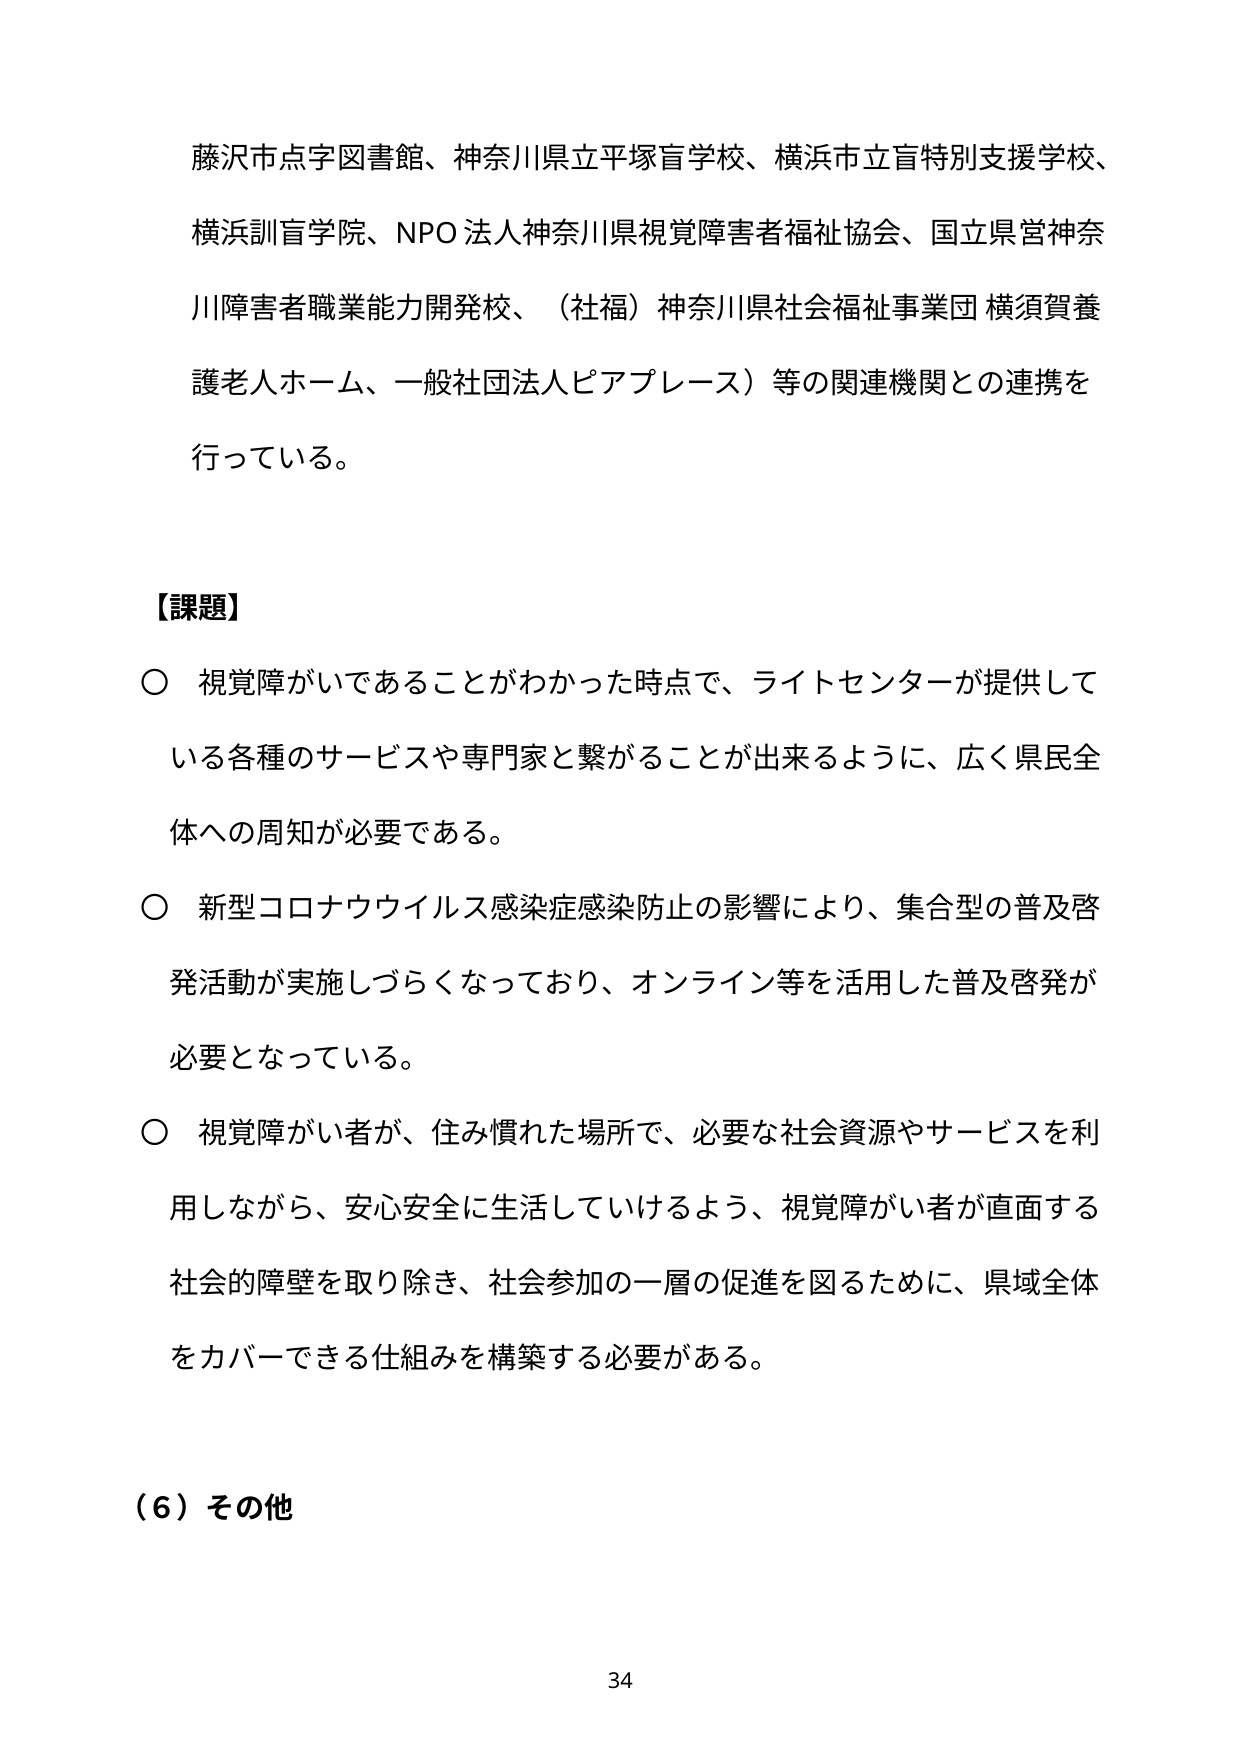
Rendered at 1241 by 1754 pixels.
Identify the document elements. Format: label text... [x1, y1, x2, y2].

text 〇 新型コロナウウイルス感染症感染防止の影響により、集合型の普及啓発活動が実施しづらくなっており、オンライン等を活用した普及啓発が必要となっている。 [140, 868, 1122, 1093]
text 【課題】 [140, 568, 1122, 643]
text （６）その他 [118, 1468, 1122, 1543]
text 〇 視覚障がい者が、住み慣れた場所で、必要な社会資源やサービスを利用しながら、安心安全に生活していけるよう、視覚障がい者が直面する社会的障壁を取り除き、社会参加の一層の促進を図るために、県域全体をカバーできる仕組みを構築する必要がある。 [140, 1093, 1122, 1393]
text 〇 視覚障がいであることがわかった時点で、ライトセンターが提供している各種のサービスや専門家と繋がることが出来るように、広く県民全体への周知が必要である。 [140, 643, 1122, 868]
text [162, 118, 1122, 493]
